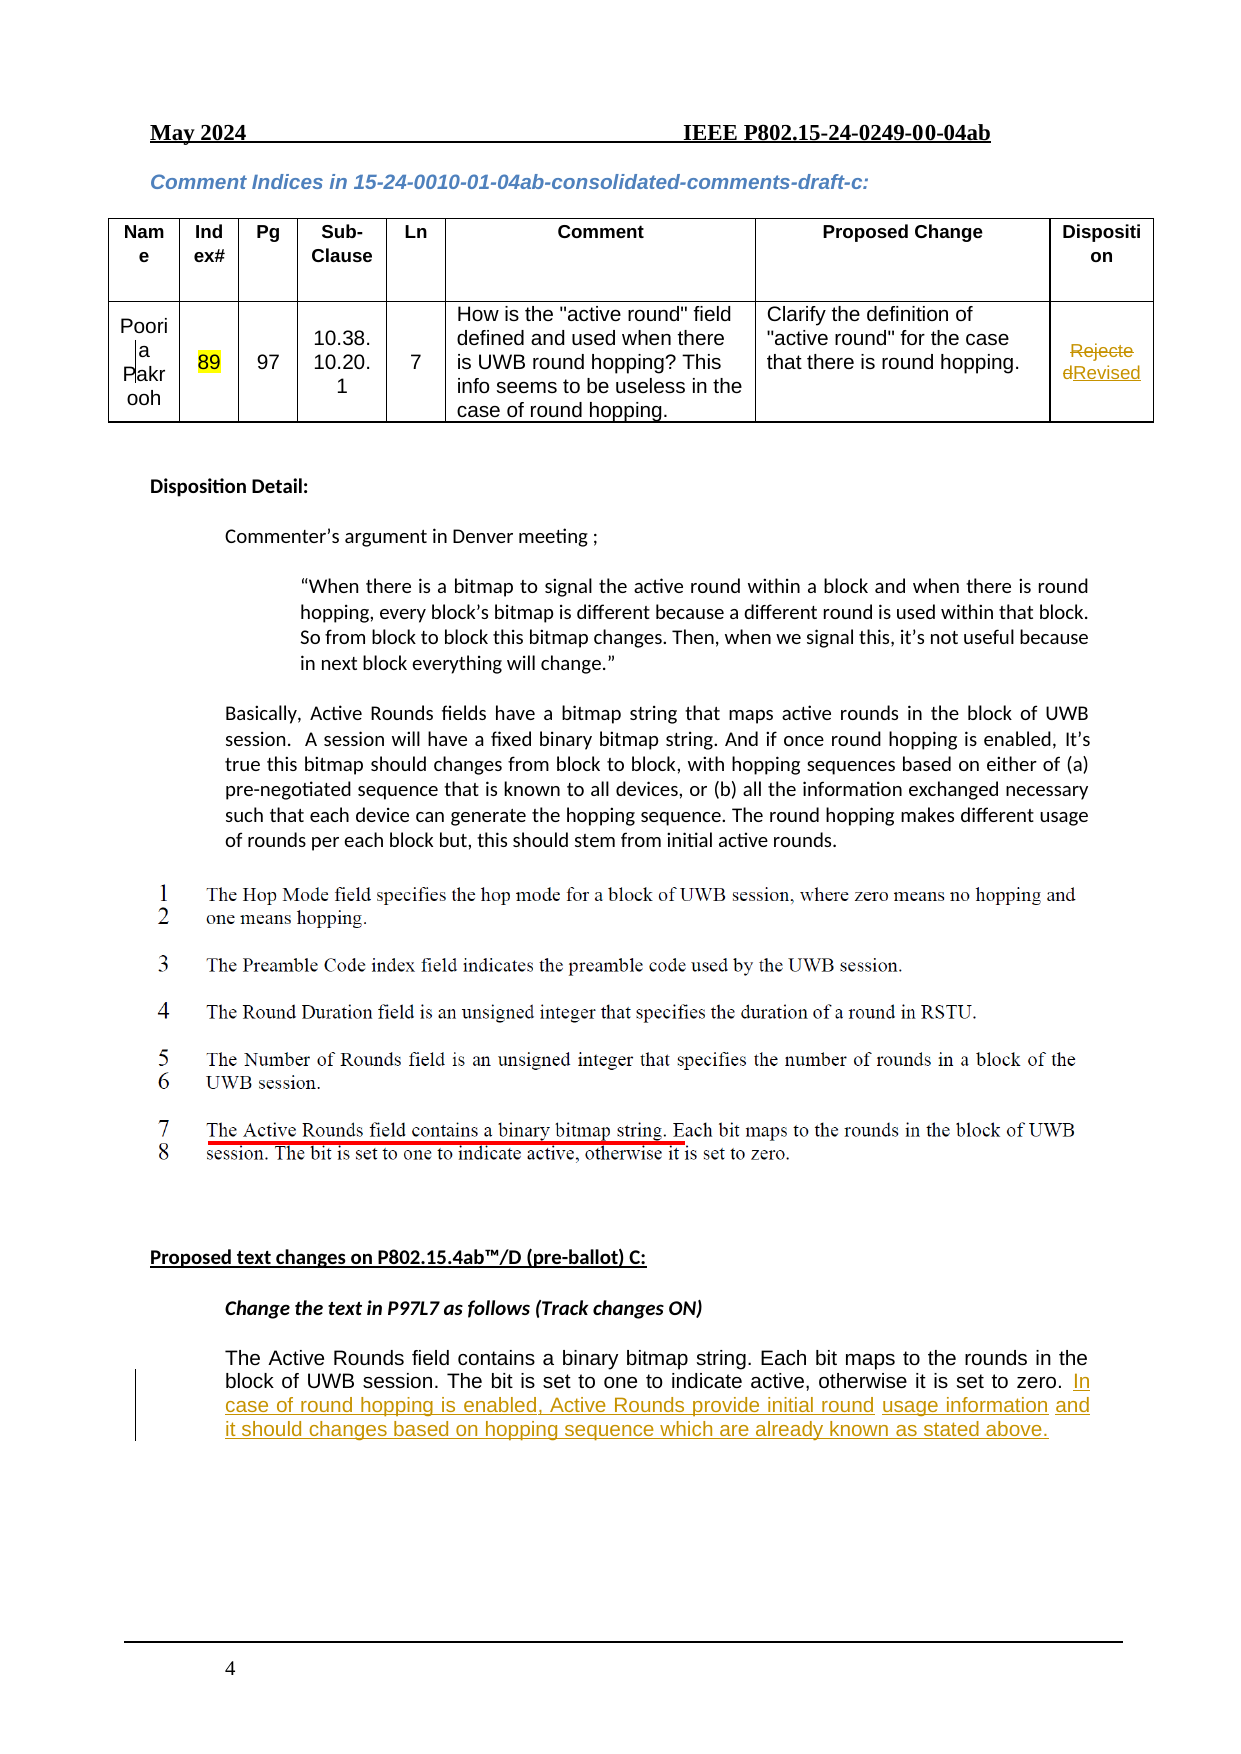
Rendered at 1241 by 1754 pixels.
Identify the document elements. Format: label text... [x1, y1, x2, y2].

table_header Name [109, 219, 179, 301]
table_header Comment [446, 219, 755, 301]
text Change the text in P97L7 as follows (Track changes ON) [150, 1295, 1090, 1320]
text Commenter’s argument in Denver meeting ; [150, 523, 1090, 549]
table_header Ln [387, 219, 445, 301]
table_header Pg [239, 219, 297, 301]
text Proposed text changes on P802.15.4ab™/D (pre-ballot) C: [150, 1244, 1090, 1270]
table_header Proposed Change [756, 219, 1049, 301]
text Disposition Detail: [150, 473, 1090, 498]
table_cell How is the "active round" field defined and used when there is UWB round hopping? This info seems to be useless in the case of round hopping. [446, 302, 755, 421]
text The Active Rounds field contains a binary bitmap string. Each bit maps to the rounds in the block of UWB session. The bit is set to one to indicate active, otherwise it is set to zero. [225, 1345, 1090, 1441]
table_cell Clarify the definition of "active round" for the case that there is round hopping. [756, 302, 1049, 421]
table_cell 97 [239, 302, 297, 421]
text Basically, Active Rounds fields have a bitmap string that maps active rounds in the block of UWB session. A session will have a fixed binary bitmap string. And if once round hopping is enabled, It’s true this bitmap should changes from block to block, with hopping sequences based on either of (a) pre-negotiated sequence that is known to all devices, or (b) all the information exchanged necessary such that each device can generate the hopping sequence. The round hopping makes different usage of rounds per each block but, this should stem from initial active rounds. [225, 700, 1090, 853]
table_cell [1051, 302, 1153, 421]
table_cell Pooria Pakrooh [109, 302, 179, 421]
table_header Index# [180, 219, 238, 301]
table_header Disposition [1051, 219, 1153, 301]
table_cell 7 [387, 302, 445, 421]
table_cell 10.38.10.20.1 [298, 302, 386, 421]
table_header Sub-Clause [298, 219, 386, 301]
table_cell 89 [180, 302, 238, 421]
text “When there is a bitmap to signal the active round within a block and when there is round hopping, every block’s bitmap is different because a different round is used within that block. So from block to block this bitmap changes. Then, when we signal this, it’s not useful because in next block everything will change.” [300, 574, 1090, 675]
text Comment Indices in 15-24-0010-01-04ab-consolidated-comments-draft-c: [150, 169, 1090, 193]
